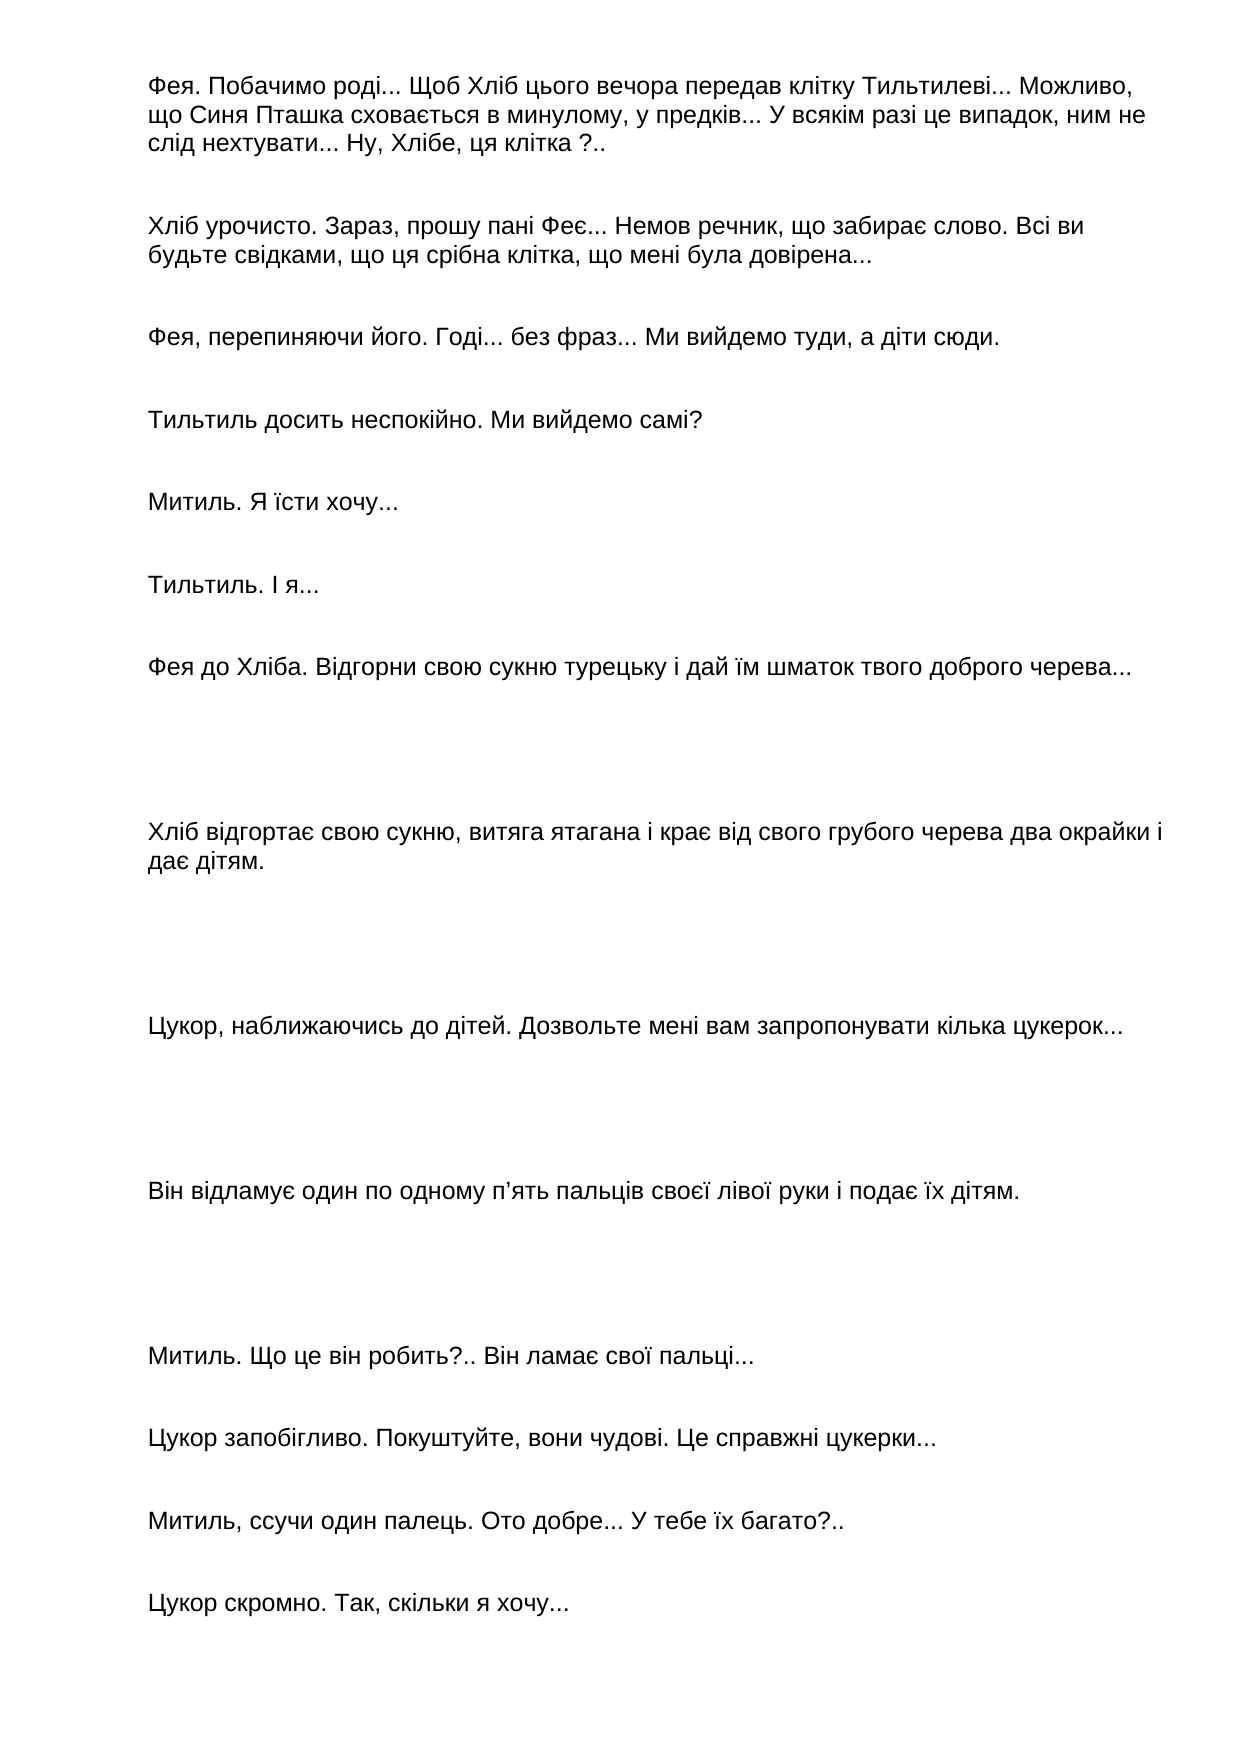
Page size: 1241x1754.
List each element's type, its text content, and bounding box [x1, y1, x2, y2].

text Тильтиль досить неспокійно. Ми вийдемо самі? [148, 404, 1169, 433]
text Митиль. Що це він робить?.. Він ламає свої пальці... [148, 1341, 1169, 1369]
text Митиль. Я їсти хочу... [148, 487, 1169, 516]
text Цукор скромно. Так, скільки я хочу... [148, 1588, 1169, 1617]
text Хліб урочисто. Зараз, прошу пані Феє... Немов речник, що забирає слово. Всі ви будьте свідками, що ця срібна клітка, що мені була довірена... [148, 211, 1169, 268]
text Він відламує один по одному п’ять пальців своєї лівої руки і подає їх дітям. [148, 1176, 1169, 1204]
text Фея до Хліба. Відгорни свою сукню турецьку і дай їм шматок твого доброго черева... [148, 652, 1169, 681]
text Цукор запобігливо. Покуштуйте, вони чудові. Це справжні цукерки... [148, 1423, 1169, 1452]
text Хліб відгортає свою сукню, витяга ятагана і крає від свого грубого черева два окрайки і дає дітям. [148, 817, 1169, 874]
text Цукор, наближаючись до дітей. Дозвольте мені вам запропонувати кілька цукерок... [148, 1011, 1169, 1039]
text Фея, перепиняючи його. Годі... без фраз... Ми вийдемо туди, а діти сюди. [148, 322, 1169, 351]
text Фея. Побачимо роді... Щоб Хліб цього вечора передав клітку Тильтилеві... Можливо, що Синя Пташка сховається в минулому, у предків... У всякім разі це випадок, ним не слід нехтувати... Ну, Хлібе, ця клітка ?.. [148, 71, 1169, 157]
text Митиль, ссучи один палець. Ото добре... У тебе їх багато?.. [148, 1506, 1169, 1534]
text Тильтиль. І я... [148, 569, 1169, 598]
